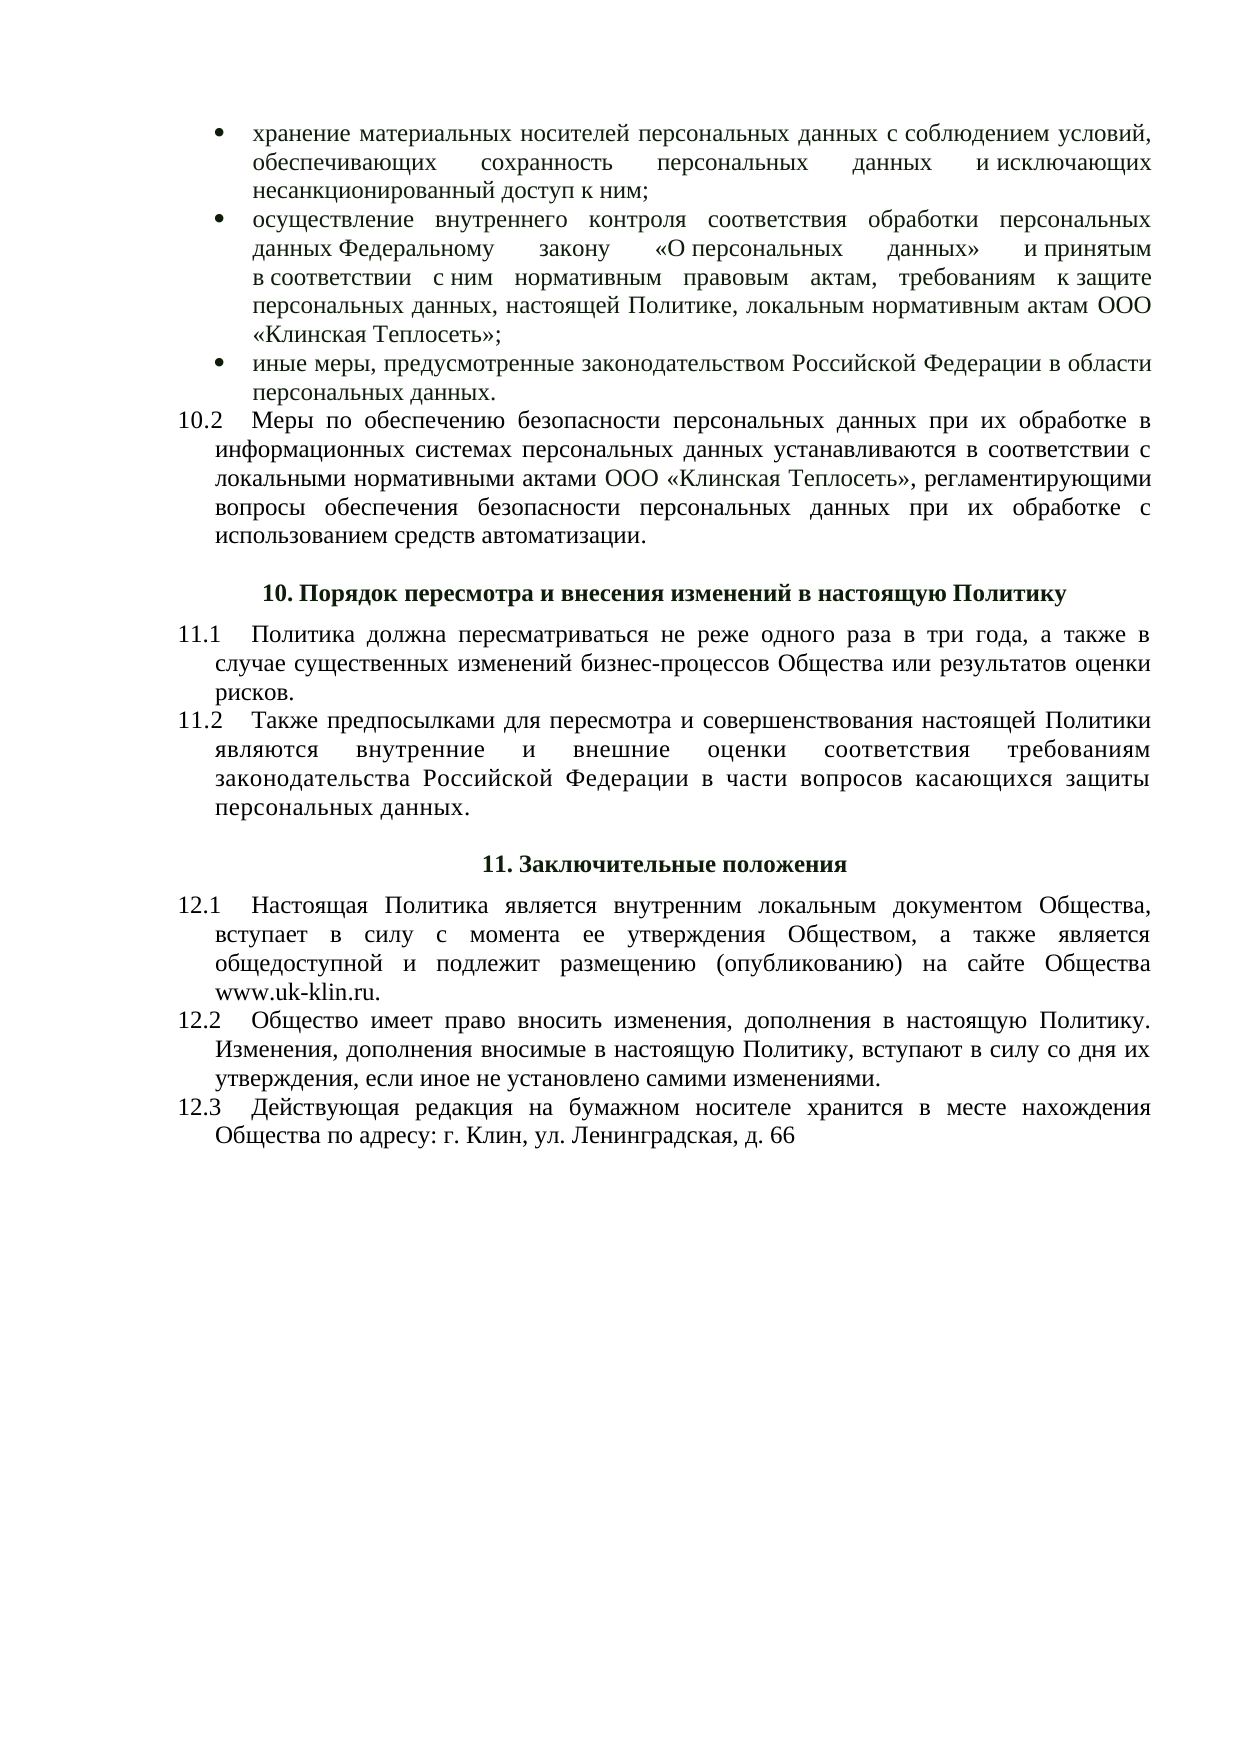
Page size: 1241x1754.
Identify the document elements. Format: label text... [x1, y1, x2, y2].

list Порядок пересмотра и внесения изменений в настоящую Политику [177, 578, 1152, 607]
list Заключительные положения [177, 849, 1152, 878]
list Меры по обеспечению безопасности персональных данных при их обработке в информационных системах персональных данных устанавливаются в соответствии с локальными нормативными актами ООО «Клинская Теплосеть», регламентирующими вопросы обеспечения безопасности персональных данных при их обработке с использованием средств автоматизации. [177, 406, 1152, 549]
list осуществление внутреннего контроля соответствия обработки персональных данных Федеральному закону «О персональных данных» и принятым в соответствии с ним нормативным правовым актам, требованиям к защите персональных данных, настоящей Политике, локальным нормативным актам ООО «Клинская Теплосеть»; [215, 204, 1152, 348]
list Общество имеет право вносить изменения, дополнения в настоящую Политику. Изменения, дополнения вносимые в настоящую Политику, вступают в силу со дня их утверждения, если иное не установлено самими изменениями. [177, 1006, 1152, 1092]
list Также предпосылками для пересмотра и совершенствования настоящей Политики являются внутренние и внешние оценки соответствия требованиям законодательства Российской Федерации в части вопросов касающихся защиты персональных данных. [177, 706, 1152, 821]
list Политика должна пересматриваться не реже одного раза в три года, а также в случае существенных изменений бизнес-процессов Общества или результатов оценки рисков. [177, 619, 1152, 706]
list хранение материальных носителей персональных данных с соблюдением условий, обеспечивающих сохранность персональных данных и исключающих несанкционированный доступ к ним; [215, 118, 1152, 204]
list иные меры, предусмотренные законодательством Российской Федерации в области персональных данных. [215, 348, 1152, 406]
list Действующая редакция на бумажном носителе хранится в месте нахождения Общества по адресу: г. Клин, ул. Ленинградская, д. 66 [177, 1092, 1152, 1149]
list Настоящая Политика является внутренним локальным документом Общества, вступает в силу с момента ее утверждения Обществом, а также является общедоступной и подлежит размещению (опубликованию) на сайте Общества www.uk-klin.ru. [177, 891, 1152, 1006]
